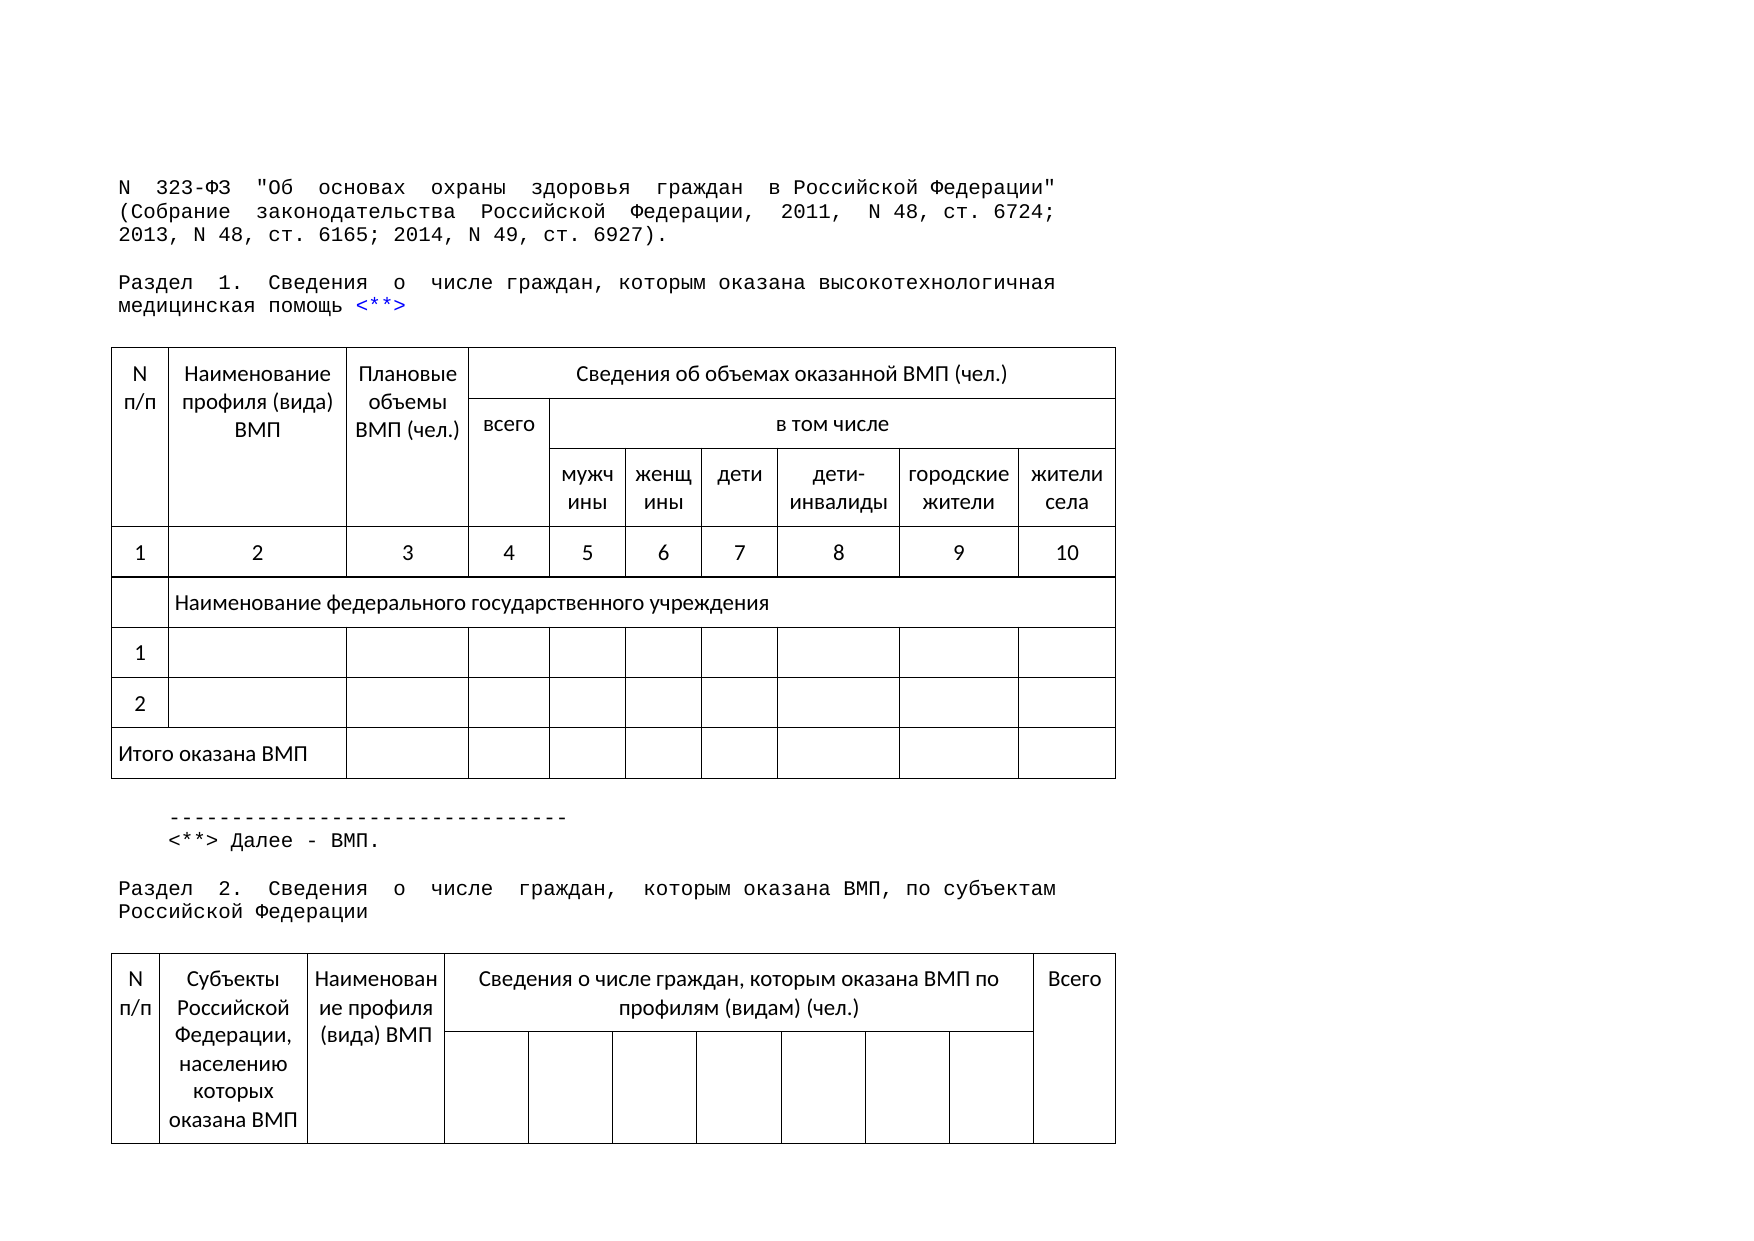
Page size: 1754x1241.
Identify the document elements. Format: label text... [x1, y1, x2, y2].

table_header Всего [1034, 954, 1115, 1143]
table_cell в том числе [550, 399, 1115, 448]
table_cell [950, 1032, 1033, 1143]
table_cell 2 [112, 678, 168, 727]
text 2013, N 48, ст. 6165; 2014, N 49, ст. 6927). [118, 224, 1636, 248]
table_header Сведения об объемах оказанной ВМП (чел.) [469, 348, 1115, 397]
table_cell [626, 728, 701, 778]
text Раздел 1. Сведения о числе граждан, которым оказана высокотехнологичная [118, 272, 1636, 295]
text <**> Далее - ВМП. [118, 830, 1636, 854]
table_cell [778, 628, 899, 677]
table_cell [1019, 628, 1115, 677]
table_cell [900, 628, 1018, 677]
table_cell [347, 628, 468, 677]
table_cell [866, 1032, 949, 1143]
table_cell [782, 1032, 865, 1143]
table_cell женщины [626, 449, 701, 526]
table_cell 1 [112, 527, 168, 576]
text медицинская помощь <**> [118, 295, 1636, 319]
table_cell Наименование федерального государственного учреждения [169, 578, 1115, 627]
table_cell [550, 628, 625, 677]
table_cell [169, 628, 346, 677]
table_cell [778, 728, 899, 778]
table_cell мужчины [550, 449, 625, 526]
text -------------------------------- [118, 807, 1636, 830]
table_cell [469, 728, 549, 778]
table_cell 9 [900, 527, 1018, 576]
text (Собрание законодательства Российской Федерации, 2011, N 48, ст. 6724; [118, 201, 1636, 224]
table_cell Итого оказана ВМП [112, 728, 346, 778]
text Российской Федерации [118, 901, 1636, 925]
table_cell [1019, 678, 1115, 727]
table_header Субъекты Российской Федерации, населению которых оказана ВМП [160, 954, 307, 1143]
table_cell [469, 628, 549, 677]
text N 323-ФЗ "Об основах охраны здоровья граждан в Российской Федерации" [118, 177, 1636, 201]
text Раздел 2. Сведения о числе граждан, которым оказана ВМП, по субъектам [118, 878, 1636, 901]
table_cell всего [469, 399, 549, 526]
table_cell [347, 678, 468, 727]
table_cell 2 [169, 527, 346, 576]
table_cell жители села [1019, 449, 1115, 526]
table_cell [112, 578, 168, 627]
table_cell [1019, 728, 1115, 778]
table_cell [702, 628, 777, 677]
table_cell 1 [112, 628, 168, 677]
table_cell 7 [702, 527, 777, 576]
table_cell [550, 728, 625, 778]
table_cell [445, 1032, 528, 1143]
table_cell дети-инвалиды [778, 449, 899, 526]
table_header N п/п [112, 954, 159, 1143]
table_cell [626, 628, 701, 677]
table_cell [778, 678, 899, 727]
table_cell дети [702, 449, 777, 526]
table_cell 6 [626, 527, 701, 576]
table_header N п/п [112, 348, 168, 526]
table_header Наименование профиля (вида) ВМП [308, 954, 444, 1143]
table_cell 5 [550, 527, 625, 576]
table_cell [613, 1032, 696, 1143]
table_cell 3 [347, 527, 468, 576]
table_cell [702, 728, 777, 778]
table_cell [697, 1032, 781, 1143]
table_cell [469, 678, 549, 727]
table_cell [529, 1032, 612, 1143]
table_cell [550, 678, 625, 727]
table_cell городские жители [900, 449, 1018, 526]
table_cell [169, 678, 346, 727]
table_cell [900, 728, 1018, 778]
table_cell [900, 678, 1018, 727]
table_cell 10 [1019, 527, 1115, 576]
table_header Плановые объемы ВМП (чел.) [347, 348, 468, 526]
table_cell [702, 678, 777, 727]
table_cell [626, 678, 701, 727]
table_cell 4 [469, 527, 549, 576]
table_cell 8 [778, 527, 899, 576]
table_cell [347, 728, 468, 778]
table_header Сведения о числе граждан, которым оказана ВМП по профилям (видам) (чел.) [445, 954, 1033, 1031]
table_header Наименование профиля (вида) ВМП [169, 348, 346, 526]
